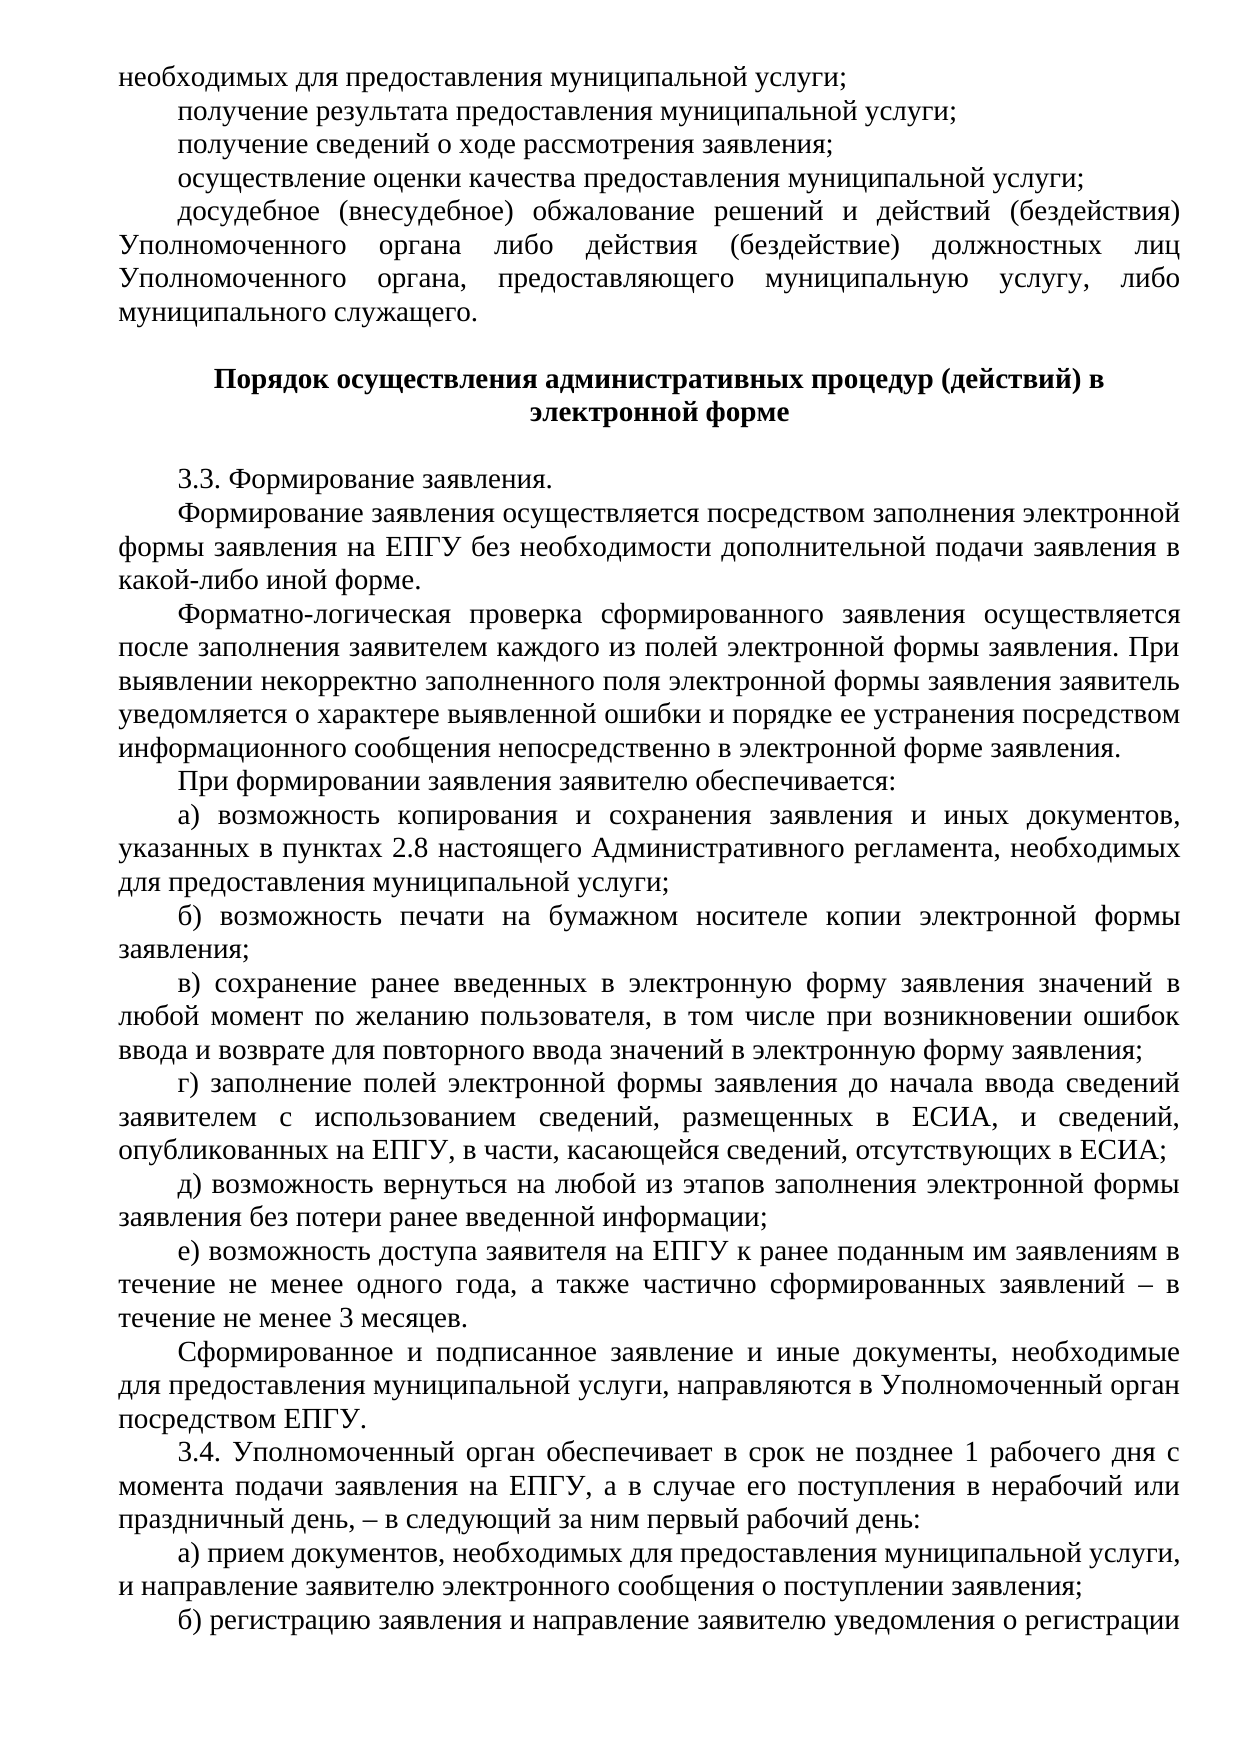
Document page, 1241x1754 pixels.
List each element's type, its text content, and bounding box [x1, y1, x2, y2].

text а) прием документов, необходимых для предоставления муниципальной услуги, и направление заявителю электронного сообщения о поступлении заявления; [118, 1535, 1181, 1602]
text досудебное (внесудебное) обжалование решений и действий (бездействия) Уполномоченного органа либо действия (бездействие) должностных лиц Уполномоченного органа, предоставляющего муниципальную услугу, либо муниципального служащего. [118, 193, 1181, 327]
text получение сведений о ходе рассмотрения заявления; [118, 126, 1181, 160]
text б) возможность печати на бумажном носителе копии электронной формы заявления; [118, 898, 1181, 965]
text осуществление оценки качества предоставления муниципальной услуги; [118, 160, 1181, 193]
text а) возможность копирования и сохранения заявления и иных документов, указанных в пунктах 2.8 настоящего Административного регламента, необходимых для предоставления муниципальной услуги; [118, 797, 1181, 898]
text в) сохранение ранее введенных в электронную форму заявления значений в любой момент по желанию пользователя, в том числе при возникновении ошибок ввода и возврате для повторного ввода значений в электронную форму заявления; [118, 965, 1181, 1065]
subtitle Порядок осуществления административных процедур (действий) в электронной форме [138, 361, 1181, 428]
text Форматно-логическая проверка сформированного заявления осуществляется после заполнения заявителем каждого из полей электронной формы заявления. При выявлении некорректно заполненного поля электронной формы заявления заявитель уведомляется о характере выявленной ошибки и порядке ее устранения посредством информационного сообщения непосредственно в электронной форме заявления. [118, 596, 1181, 763]
text При формировании заявления заявителю обеспечивается: [118, 763, 1181, 797]
text Формирование заявления осуществляется посредством заполнения электронной формы заявления на ЕПГУ без необходимости дополнительной подачи заявления в какой-либо иной форме. [118, 495, 1181, 596]
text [118, 1602, 1181, 1636]
text Сформированное и подписанное заявление и иные документы, необходимые для предоставления муниципальной услуги, направляются в Уполномоченный орган посредством ЕПГУ. [118, 1334, 1181, 1434]
text е) возможность доступа заявителя на ЕПГУ к ранее поданным им заявлениям в течение не менее одного года, а также частично сформированных заявлений – в течение не менее 3 месяцев. [118, 1233, 1181, 1334]
text получение результата предоставления муниципальной услуги; [118, 93, 1181, 126]
text 3.4. Уполномоченный орган обеспечивает в срок не позднее 1 рабочего дня с момента подачи заявления на ЕПГУ, а в случае его поступления в нерабочий или праздничный день, – в следующий за ним первый рабочий день: [118, 1434, 1181, 1535]
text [118, 59, 1181, 93]
text д) возможность вернуться на любой из этапов заполнения электронной формы заявления без потери ранее введенной информации; [118, 1166, 1181, 1233]
text г) заполнение полей электронной формы заявления до начала ввода сведений заявителем с использованием сведений, размещенных в ЕСИА, и сведений, опубликованных на ЕПГУ, в части, касающейся сведений, отсутствующих в ЕСИА; [118, 1065, 1181, 1166]
text 3.3. Формирование заявления. [118, 462, 1181, 495]
